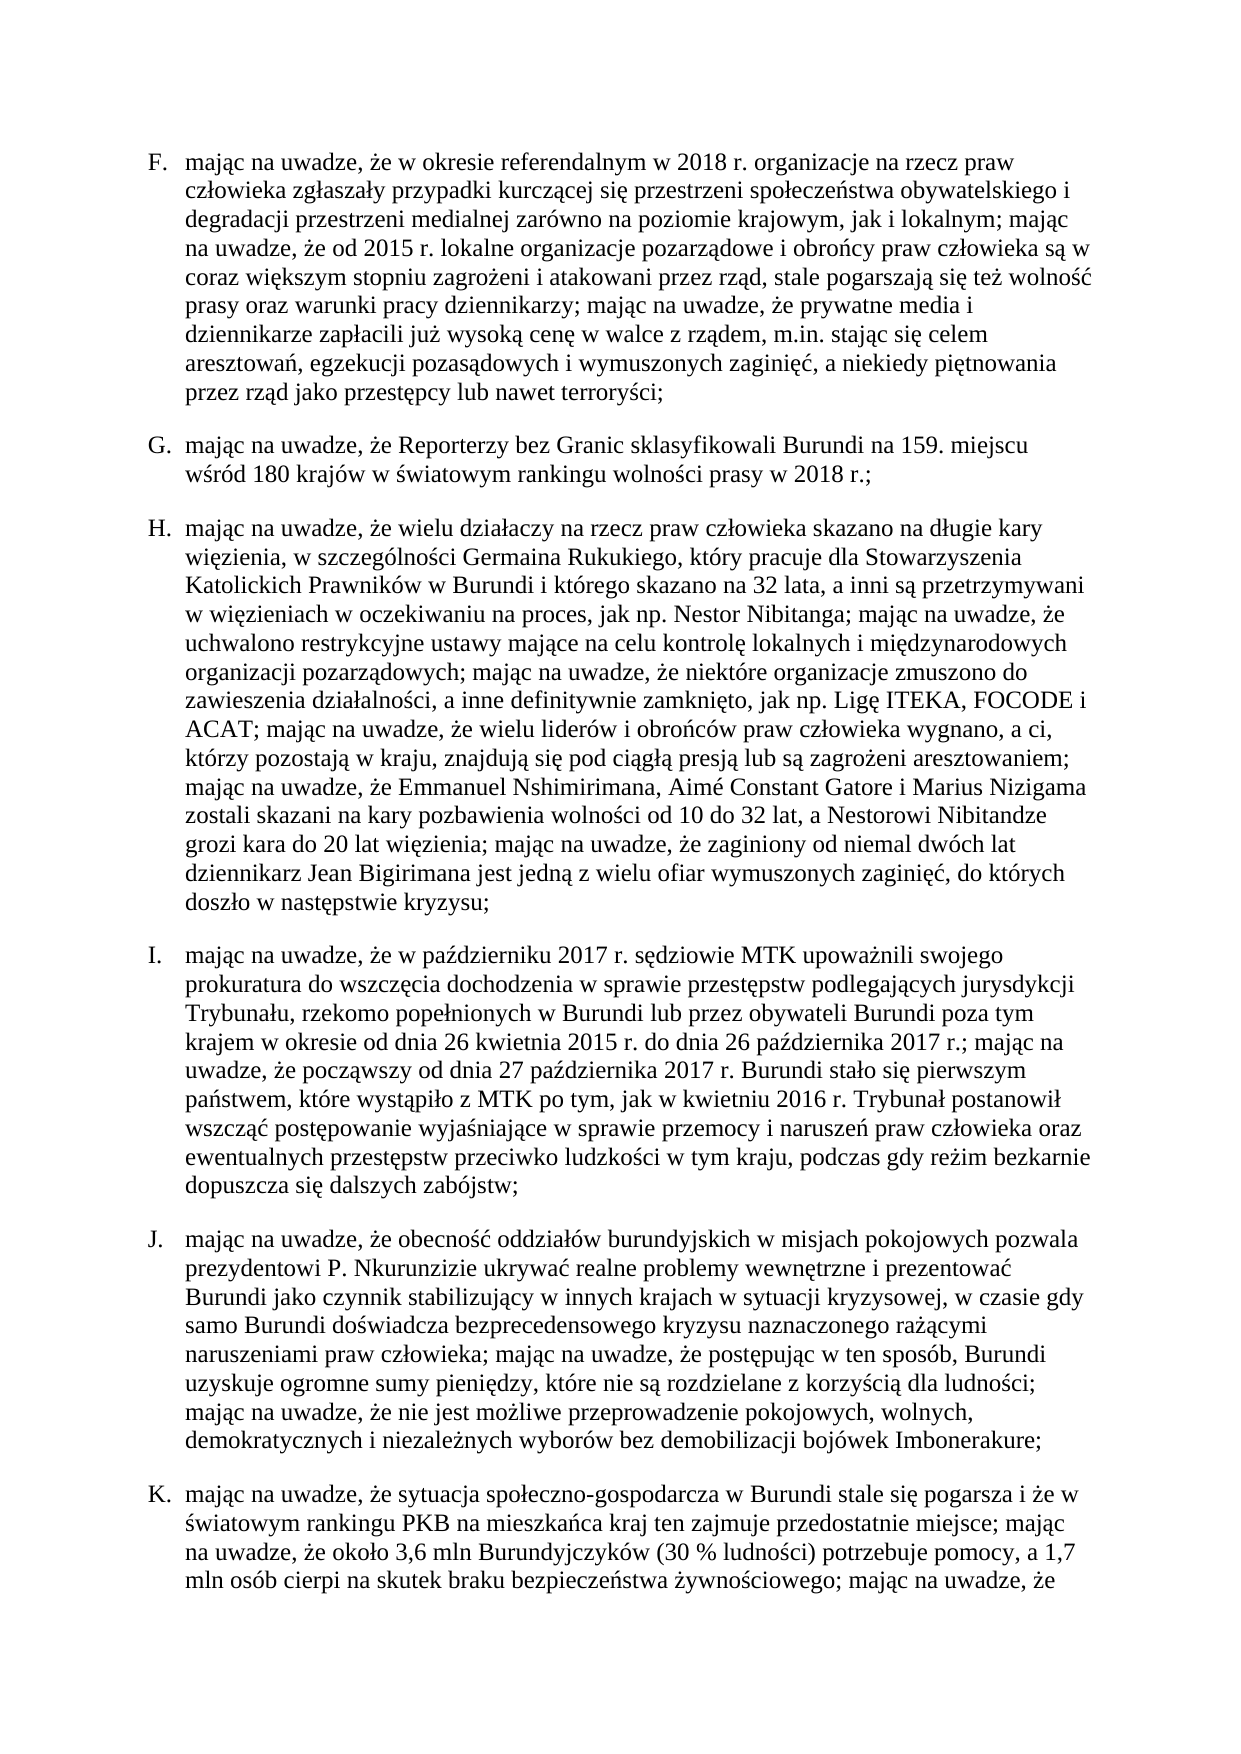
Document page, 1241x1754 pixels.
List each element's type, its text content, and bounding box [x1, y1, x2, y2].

text G. mając na uwadze, że Reporterzy bez Granic sklasyfikowali Burundi na 159. miejscu wśród 180 krajów w światowym rankingu wolności prasy w 2018 r.; [148, 431, 1092, 488]
text J. mając na uwadze, że obecność oddziałów burundyjskich w misjach pokojowych pozwala prezydentowi P. Nkurunzizie ukrywać realne problemy wewnętrzne i prezentować Burundi jako czynnik stabilizujący w innych krajach w sytuacji kryzysowej, w czasie gdy samo Burundi doświadcza bezprecedensowego kryzysu naznaczonego rażącymi naruszeniami praw człowieka; mając na uwadze, że postępując w ten sposób, Burundi uzyskuje ogromne sumy pieniędzy, które nie są rozdzielane z korzyścią dla ludności; mając na uwadze, że nie jest możliwe przeprowadzenie pokojowych, wolnych, demokratycznych i niezależnych wyborów bez demobilizacji bojówek Imbonerakure; [148, 1224, 1092, 1454]
text H. mając na uwadze, że wielu działaczy na rzecz praw człowieka skazano na długie kary więzienia, w szczególności Germaina Rukukiego, który pracuje dla Stowarzyszenia Katolickich Prawników w Burundi i którego skazano na 32 lata, a inni są przetrzymywani w więzieniach w oczekiwaniu na proces, jak np. Nestor Nibitanga; mając na uwadze, że uchwalono restrykcyjne ustawy mające na celu kontrolę lokalnych i międzynarodowych organizacji pozarządowych; mając na uwadze, że niektóre organizacje zmuszono do zawieszenia działalności, a inne definitywnie zamknięto, jak np. Ligę ITEKA, FOCODE i ACAT; mając na uwadze, że wielu liderów i obrońców praw człowieka wygnano, a ci, którzy pozostają w kraju, znajdują się pod ciągłą presją lub są zagrożeni aresztowaniem; mając na uwadze, że Emmanuel Nshimirimana, Aimé Constant Gatore i Marius Nizigama zostali skazani na kary pozbawienia wolności od 10 do 32 lat, a Nestorowi Nibitandze grozi kara do 20 lat więzienia; mając na uwadze, że zaginiony od niemal dwóch lat dziennikarz Jean Bigirimana jest jedną z wielu ofiar wymuszonych zaginięć, do których doszło w następstwie kryzysu; [148, 513, 1092, 916]
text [148, 1479, 1092, 1594]
text F. mając na uwadze, że w okresie referendalnym w 2018 r. organizacje na rzecz praw człowieka zgłaszały przypadki kurczącej się przestrzeni społeczeństwa obywatelskiego i degradacji przestrzeni medialnej zarówno na poziomie krajowym, jak i lokalnym; mając na uwadze, że od 2015 r. lokalne organizacje pozarządowe i obrońcy praw człowieka są w coraz większym stopniu zagrożeni i atakowani przez rząd, stale pogarszają się też wolność prasy oraz warunki pracy dziennikarzy; mając na uwadze, że prywatne media i dziennikarze zapłacili już wysoką cenę w walce z rządem, m.in. stając się celem aresztowań, egzekucji pozasądowych i wymuszonych zaginięć, a niekiedy piętnowania przez rząd jako przestępcy lub nawet terroryści; [148, 147, 1092, 406]
text I. mając na uwadze, że w październiku 2017 r. sędziowie MTK upoważnili swojego prokuratura do wszczęcia dochodzenia w sprawie przestępstw podlegających jurysdykcji Trybunału, rzekomo popełnionych w Burundi lub przez obywateli Burundi poza tym krajem w okresie od dnia 26 kwietnia 2015 r. do dnia 26 października 2017 r.; mając na uwadze, że począwszy od dnia 27 października 2017 r. Burundi stało się pierwszym państwem, które wystąpiło z MTK po tym, jak w kwietniu 2016 r. Trybunał postanowił wszcząć postępowanie wyjaśniające w sprawie przemocy i naruszeń praw człowieka oraz ewentualnych przestępstw przeciwko ludzkości w tym kraju, podczas gdy reżim bezkarnie dopuszcza się dalszych zabójstw; [148, 941, 1092, 1199]
